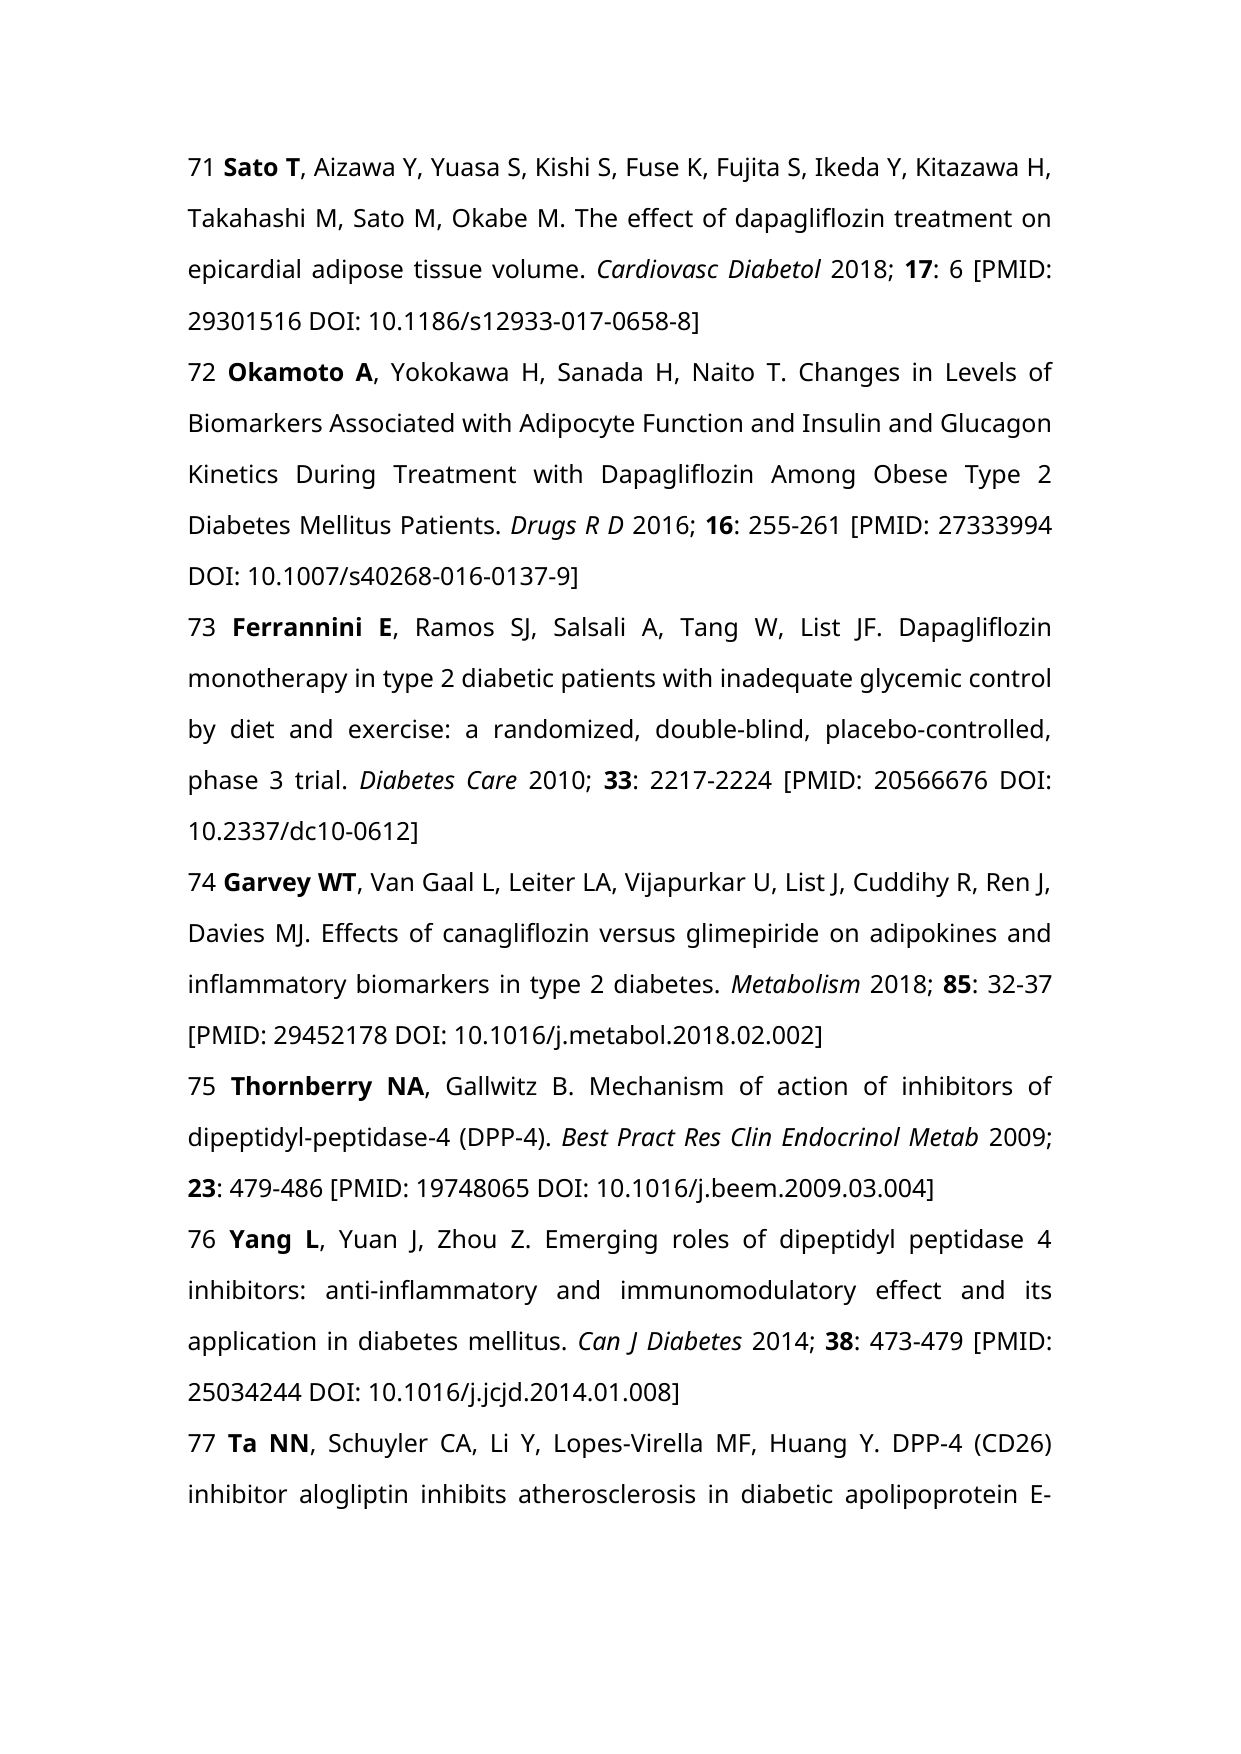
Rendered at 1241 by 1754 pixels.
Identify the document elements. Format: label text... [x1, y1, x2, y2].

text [187, 1426, 1053, 1511]
text 74 Garvey WT, Van Gaal L, Leiter LA, Vijapurkar U, List J, Cuddihy R, Ren J, Davies MJ. Effects of canagliflozin versus glimepiride on adipokines and inflammatory biomarkers in type 2 diabetes. Metabolism 2018; 85: 32-37 [PMID: 29452178 DOI: 10.1016/j.metabol.2018.02.002] [187, 864, 1053, 1052]
text 71 Sato T, Aizawa Y, Yuasa S, Kishi S, Fuse K, Fujita S, Ikeda Y, Kitazawa H, Takahashi M, Sato M, Okabe M. The effect of dapagliflozin treatment on epicardial adipose tissue volume. Cardiovasc Diabetol 2018; 17: 6 [PMID: 29301516 DOI: 10.1186/s12933-017-0658-8] [187, 150, 1053, 337]
text 73 Ferrannini E, Ramos SJ, Salsali A, Tang W, List JF. Dapagliflozin monotherapy in type 2 diabetic patients with inadequate glycemic control by diet and exercise: a randomized, double-blind, placebo-controlled, phase 3 trial. Diabetes Care 2010; 33: 2217-2224 [PMID: 20566676 DOI: 10.2337/dc10-0612] [187, 609, 1053, 848]
text 75 Thornberry NA, Gallwitz B. Mechanism of action of inhibitors of dipeptidyl-peptidase-4 (DPP-4). Best Pract Res Clin Endocrinol Metab 2009; 23: 479-486 [PMID: 19748065 DOI: 10.1016/j.beem.2009.03.004] [187, 1069, 1053, 1205]
text 72 Okamoto A, Yokokawa H, Sanada H, Naito T. Changes in Levels of Biomarkers Associated with Adipocyte Function and Insulin and Glucagon Kinetics During Treatment with Dapagliflozin Among Obese Type 2 Diabetes Mellitus Patients. Drugs R D 2016; 16: 255-261 [PMID: 27333994 DOI: 10.1007/s40268-016-0137-9] [187, 354, 1053, 592]
text 76 Yang L, Yuan J, Zhou Z. Emerging roles of dipeptidyl peptidase 4 inhibitors: anti-inflammatory and immunomodulatory effect and its application in diabetes mellitus. Can J Diabetes 2014; 38: 473-479 [PMID: 25034244 DOI: 10.1016/j.jcjd.2014.01.008] [187, 1222, 1053, 1409]
